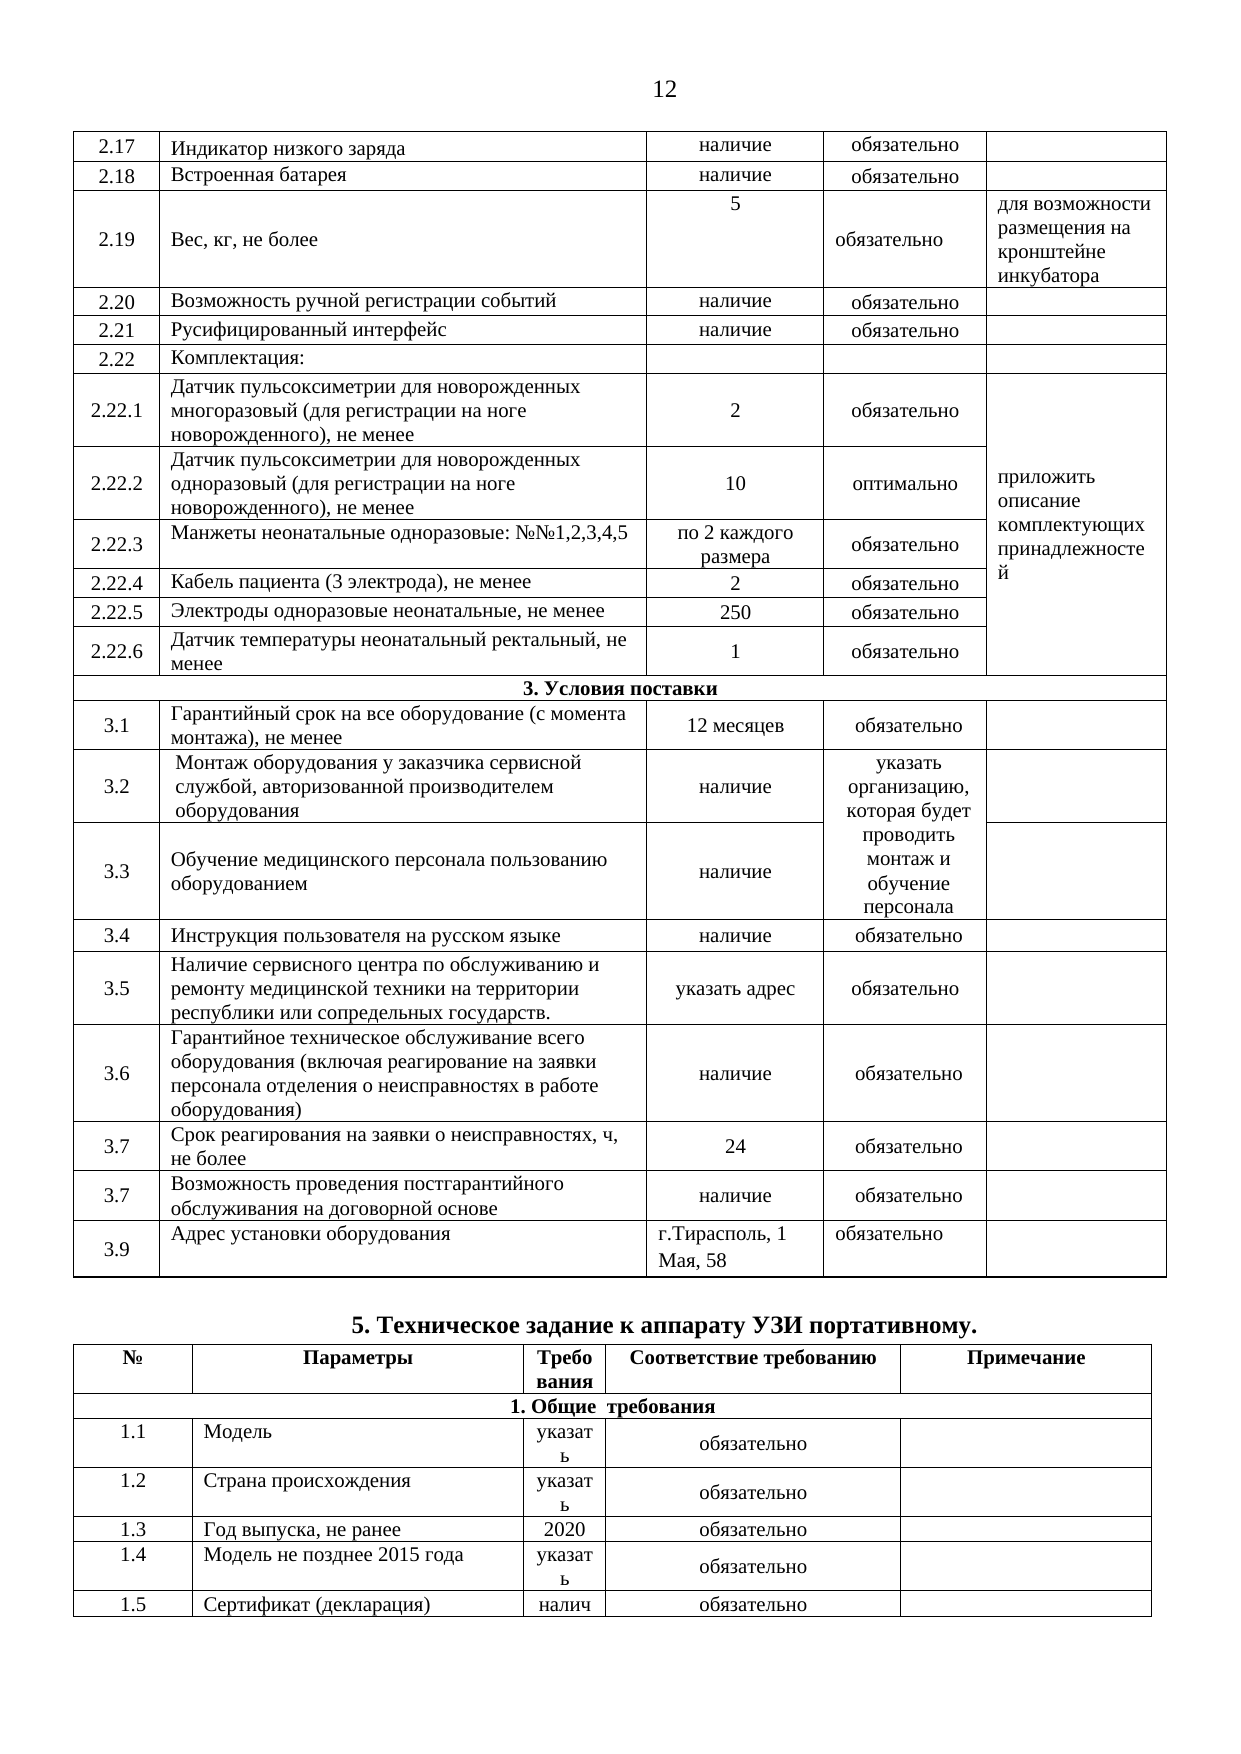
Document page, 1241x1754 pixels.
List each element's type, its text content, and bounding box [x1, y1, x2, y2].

table_cell Возможность проведения постгарантийного обслуживания на договорной основе [160, 1171, 646, 1219]
table_cell наличие [647, 750, 823, 822]
table_cell 3.7 [74, 1122, 159, 1170]
table_cell 2.22.1 [74, 374, 159, 446]
table_cell оптимально [824, 447, 986, 519]
table_cell 24 [647, 1122, 823, 1170]
table_cell 1. Общие требования [74, 1394, 1151, 1418]
table_cell 2.22.3 [74, 520, 159, 568]
table_cell Год выпуска, не ранее [193, 1517, 523, 1541]
table_cell 3.7 [74, 1171, 159, 1219]
table_cell Датчик температуры неонатальный ректальный, не менее [160, 627, 646, 675]
table_cell 1.4 [74, 1542, 192, 1590]
table_cell приложить описание комплектующих принадлежностей [987, 374, 1166, 675]
table_cell [987, 345, 1166, 373]
table_cell 2.20 [74, 288, 159, 315]
table_cell [987, 952, 1166, 1024]
table_cell Русифицированный интерфейс [160, 316, 646, 344]
table_cell 2.17 [74, 132, 159, 161]
table_header Соответствие требованию [606, 1345, 900, 1393]
table_cell [901, 1591, 1151, 1616]
table_cell 3.6 [74, 1025, 159, 1121]
table_cell [987, 1221, 1166, 1276]
table_cell указать [524, 1542, 605, 1590]
table_cell обязательно [824, 701, 986, 749]
table_cell [901, 1468, 1151, 1516]
table_cell 2 [647, 374, 823, 446]
table_header Требования [524, 1345, 605, 1393]
table_cell 3.4 [74, 920, 159, 951]
table_cell обязательно [606, 1517, 900, 1541]
table_cell Монтаж оборудования у заказчика сервисной службой, авторизованной производителем оборудования [160, 750, 646, 822]
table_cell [524, 1591, 605, 1616]
table_cell Манжеты неонатальные одноразовые: №№1,2,3,4,5 [160, 520, 646, 568]
table_cell Встроенная батарея [160, 162, 646, 189]
table_header Примечание [901, 1345, 1151, 1393]
table_cell Срок реагирования на заявки о неисправностях, ч, не более [160, 1122, 646, 1170]
table_cell 2.21 [74, 316, 159, 344]
table_cell указать организацию, которая будет проводить монтаж и обучение персонала [824, 750, 986, 918]
table_cell [901, 1419, 1151, 1467]
table_cell [987, 316, 1166, 344]
table_cell обязательно [606, 1542, 900, 1590]
table_cell Адрес установки оборудования [160, 1221, 646, 1276]
table_cell Страна происхождения [193, 1468, 523, 1516]
table_cell [901, 1517, 1151, 1541]
table_cell 2.18 [74, 162, 159, 189]
table_cell 3.1 [74, 701, 159, 749]
table_cell обязательно [824, 1025, 986, 1121]
table_cell по 2 каждого размера [647, 520, 823, 568]
table_cell 2.22.4 [74, 569, 159, 597]
table_cell указать [524, 1419, 605, 1467]
table_cell [987, 1171, 1166, 1219]
table_cell обязательно [824, 520, 986, 568]
table_cell обязательно [824, 162, 986, 189]
table_cell наличие [647, 1171, 823, 1219]
table_cell 2.22.2 [74, 447, 159, 519]
table_cell обязательно [606, 1591, 900, 1616]
table_cell наличие [647, 920, 823, 951]
table_cell [824, 345, 986, 373]
table_cell Модель не позднее 2015 года [193, 1542, 523, 1590]
table_cell 2.22 [74, 345, 159, 373]
table_cell наличие [647, 288, 823, 315]
table_cell Обучение медицинского персонала пользованию оборудованием [160, 823, 646, 918]
table_cell обязательно [824, 1171, 986, 1219]
table_cell Датчик пульсоксиметрии для новорожденных одноразовый (для регистрации на ноге новорожденного), не менее [160, 447, 646, 519]
table_cell 1.3 [74, 1517, 192, 1541]
table_cell 3.3 [74, 823, 159, 918]
text 5. Техническое задание к аппарату УЗИ портативному. [177, 1311, 1152, 1339]
table_cell 1 [647, 627, 823, 675]
table_cell Возможность ручной регистрации событий [160, 288, 646, 315]
table_cell для возможности размещения на кронштейне инкубатора [987, 191, 1166, 287]
table_cell [987, 701, 1166, 749]
table_cell 3.2 [74, 750, 159, 822]
table_cell 1.2 [74, 1468, 192, 1516]
table_cell 2 [647, 569, 823, 597]
table_cell [987, 162, 1166, 189]
table_cell Гарантийный срок на все оборудование (с момента монтажа), не менее [160, 701, 646, 749]
table_cell обязательно [824, 952, 986, 1024]
table_cell 3.5 [74, 952, 159, 1024]
table_cell [987, 750, 1166, 822]
table_cell обязательно [824, 132, 986, 161]
table_cell обязательно [824, 569, 986, 597]
table_cell обязательно [824, 288, 986, 315]
table_cell 2.22.5 [74, 598, 159, 626]
table_cell указать [524, 1468, 605, 1516]
table_cell обязательно [606, 1419, 900, 1467]
table_cell г.Тирасполь, 1 Мая, 58 [647, 1221, 823, 1276]
table_cell 2.19 [74, 191, 159, 287]
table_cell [193, 1591, 523, 1616]
table_cell 10 [647, 447, 823, 519]
table_cell 12 месяцев [647, 701, 823, 749]
table_cell 250 [647, 598, 823, 626]
table_cell Кабель пациента (3 электрода), не менее [160, 569, 646, 597]
table_cell Гарантийное техническое обслуживание всего оборудования (включая реагирование на заявки персонала отделения о неисправностях в работе оборудования) [160, 1025, 646, 1121]
table_cell обязательно [606, 1468, 900, 1516]
table_cell обязательно [824, 627, 986, 675]
table_cell [987, 132, 1166, 161]
table_cell Инструкция пользователя на русском языке [160, 920, 646, 951]
table_cell [987, 823, 1166, 918]
table_cell указать адрес [647, 952, 823, 1024]
table_cell 3. Условия поставки [74, 676, 1166, 700]
table_cell Наличие сервисного центра по обслуживанию и ремонту медицинской техники на территории республики или сопредельных государств. [160, 952, 646, 1024]
table_cell [987, 920, 1166, 951]
table_cell наличие [647, 1025, 823, 1121]
table_cell Вес, кг, не более [160, 191, 646, 287]
table_cell обязательно [824, 920, 986, 951]
table_cell наличие [647, 316, 823, 344]
table_cell Датчик пульсоксиметрии для новорожденных многоразовый (для регистрации на ноге новорожденного), не менее [160, 374, 646, 446]
table_cell [987, 288, 1166, 315]
table_cell обязательно [824, 1221, 986, 1276]
table_cell обязательно [824, 1122, 986, 1170]
table_cell 1.1 [74, 1419, 192, 1467]
table_cell 2020 [524, 1517, 605, 1541]
table_cell 3.9 [74, 1221, 159, 1276]
table_cell 5 [647, 191, 823, 287]
table_cell обязательно [824, 316, 986, 344]
table_cell обязательно [824, 374, 986, 446]
table_cell [647, 345, 823, 373]
table_header Параметры [193, 1345, 523, 1393]
table_cell [987, 1122, 1166, 1170]
table_cell Комплектация: [160, 345, 646, 373]
table_header № [74, 1345, 192, 1393]
table_cell обязательно [824, 191, 986, 287]
table_cell обязательно [824, 598, 986, 626]
table_cell Электроды одноразовые неонатальные, не менее [160, 598, 646, 626]
table_cell 2.22.6 [74, 627, 159, 675]
table_cell Индикатор низкого заряда [160, 132, 646, 161]
table_cell Модель [193, 1419, 523, 1467]
table_cell наличие [647, 132, 823, 161]
table_cell наличие [647, 162, 823, 189]
table_cell [987, 1025, 1166, 1121]
table_cell 1.5 [74, 1591, 192, 1616]
table_cell наличие [647, 823, 823, 918]
table_cell [901, 1542, 1151, 1590]
